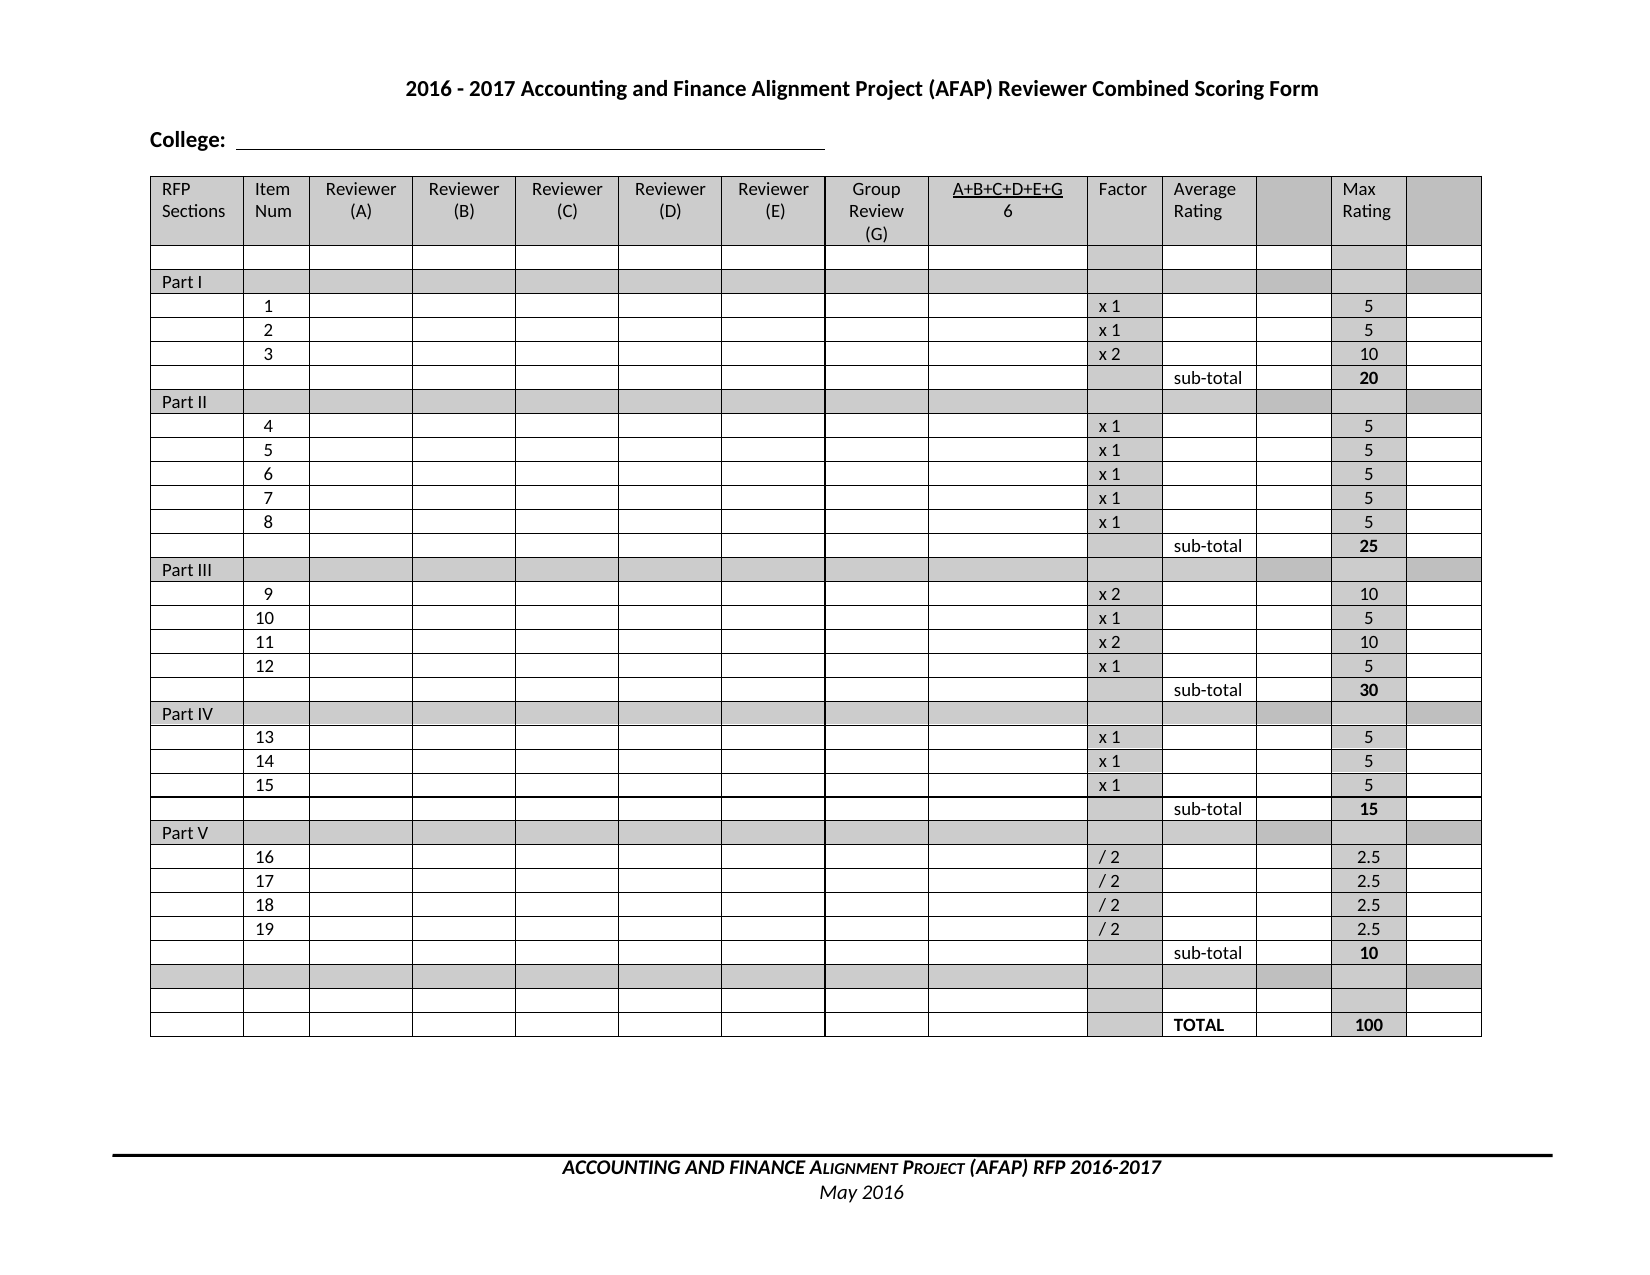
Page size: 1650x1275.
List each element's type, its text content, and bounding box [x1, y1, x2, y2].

table_cell [619, 798, 721, 820]
table_cell [516, 342, 618, 365]
table_cell [722, 270, 824, 293]
table_cell x 2 [1088, 630, 1162, 653]
table_cell [1257, 869, 1331, 892]
table_cell 10 [244, 606, 309, 629]
table_cell [516, 630, 618, 653]
table_cell [516, 390, 618, 413]
table_cell [826, 965, 928, 988]
table_cell [310, 845, 412, 868]
table_cell [1332, 989, 1406, 1012]
table_cell [1163, 582, 1256, 605]
table_cell [1407, 462, 1481, 485]
table_cell [310, 917, 412, 940]
table_cell [929, 845, 1087, 868]
table_cell [516, 510, 618, 533]
table_cell [310, 630, 412, 653]
table_cell x 1 [1088, 462, 1162, 485]
table_cell [722, 845, 824, 868]
table_cell [722, 486, 824, 509]
table_cell [722, 606, 824, 629]
table_cell [929, 510, 1087, 533]
table_header Item Num [244, 177, 309, 245]
table_cell [826, 558, 928, 581]
table_cell [516, 821, 618, 844]
table_cell [1088, 1013, 1162, 1036]
table_cell [413, 246, 515, 269]
table_cell [413, 318, 515, 341]
table_cell [413, 702, 515, 724]
table_cell [1407, 270, 1481, 293]
table_cell [826, 893, 928, 916]
table_cell [413, 821, 515, 844]
table_cell [1163, 486, 1256, 509]
table_cell [413, 582, 515, 605]
table_cell [929, 390, 1087, 413]
table_cell [1407, 534, 1481, 557]
table_cell [826, 510, 928, 533]
table_cell 16 [244, 845, 309, 868]
table_cell [826, 270, 928, 293]
table_cell [722, 798, 824, 820]
table_cell [1163, 390, 1256, 413]
table_cell [826, 654, 928, 677]
table_cell 3 [244, 342, 309, 365]
table_cell / 2 [1088, 893, 1162, 916]
table_cell [1257, 606, 1331, 629]
table_cell [929, 654, 1087, 677]
table_cell [516, 941, 618, 964]
table_cell [1407, 750, 1481, 772]
table_cell [826, 845, 928, 868]
table_cell [413, 893, 515, 916]
table_cell [310, 654, 412, 677]
table_cell 25 [1332, 534, 1406, 557]
table_cell 5 [1332, 606, 1406, 629]
table_cell [722, 1013, 824, 1036]
table_cell [310, 893, 412, 916]
table_cell [826, 438, 928, 461]
table_cell [722, 750, 824, 772]
table_cell [1257, 510, 1331, 533]
table_cell [929, 582, 1087, 605]
table_cell [151, 798, 243, 820]
table_cell [151, 893, 243, 916]
table_cell [619, 486, 721, 509]
table_cell 19 [244, 917, 309, 940]
table_cell [1163, 702, 1256, 724]
table_cell [244, 821, 309, 844]
table_cell 2 [244, 318, 309, 341]
table_cell [244, 366, 309, 389]
table_cell [722, 821, 824, 844]
table_cell Part I [151, 270, 243, 293]
table_cell [929, 270, 1087, 293]
table_cell [1163, 414, 1256, 437]
table_cell [1257, 821, 1331, 844]
table_header [1257, 177, 1331, 245]
table_cell x 1 [1088, 654, 1162, 677]
table_cell [722, 414, 824, 437]
table_cell Part II [151, 390, 243, 413]
table_cell [413, 534, 515, 557]
table_header Reviewer (E) [722, 177, 824, 245]
table_cell [516, 366, 618, 389]
table_cell [722, 294, 824, 317]
table_cell [1332, 270, 1406, 293]
table_cell [1257, 941, 1331, 964]
table_cell [413, 294, 515, 317]
table_cell [413, 1013, 515, 1036]
table_cell [619, 270, 721, 293]
table_cell [413, 270, 515, 293]
table_cell [1163, 845, 1256, 868]
table_header Max Rating [1332, 177, 1406, 245]
table_cell [310, 726, 412, 748]
table_cell [929, 917, 1087, 940]
table_cell [1163, 270, 1256, 293]
table_cell [1088, 558, 1162, 581]
table_cell [413, 678, 515, 701]
table_cell [929, 606, 1087, 629]
table_cell [619, 342, 721, 365]
table_cell [1332, 558, 1406, 581]
table_cell [619, 845, 721, 868]
table_cell [310, 462, 412, 485]
table_cell [1163, 630, 1256, 653]
table_cell [826, 390, 928, 413]
table_header Reviewer (A) [310, 177, 412, 245]
table_cell [1332, 246, 1406, 269]
table_cell 2.5 [1332, 845, 1406, 868]
table_cell [413, 654, 515, 677]
table_cell [619, 869, 721, 892]
table_cell [244, 246, 309, 269]
table_cell [1407, 438, 1481, 461]
table_cell [722, 510, 824, 533]
table_cell [1257, 558, 1331, 581]
table_cell 2.5 [1332, 869, 1406, 892]
table_cell [310, 1013, 412, 1036]
table_cell [1332, 965, 1406, 988]
table_cell x 1 [1088, 486, 1162, 509]
table_cell 5 [1332, 750, 1406, 772]
table_cell [619, 294, 721, 317]
table_cell [1163, 318, 1256, 341]
table_cell [151, 869, 243, 892]
table_cell [826, 630, 928, 653]
table_cell [310, 294, 412, 317]
table_cell 4 [244, 414, 309, 437]
table_cell [244, 558, 309, 581]
table_cell [516, 869, 618, 892]
table_header A+B+C+D+E+G 6 [929, 177, 1087, 245]
table_cell [516, 534, 618, 557]
table_cell [826, 582, 928, 605]
table_cell 18 [244, 893, 309, 916]
table_cell [619, 414, 721, 437]
table_cell [310, 941, 412, 964]
table_cell [151, 774, 243, 796]
table_cell [826, 726, 928, 748]
table_cell [151, 606, 243, 629]
table_cell [929, 630, 1087, 653]
table_cell [1332, 390, 1406, 413]
table_cell [310, 821, 412, 844]
table_cell [619, 678, 721, 701]
table_cell [1407, 726, 1481, 748]
table_cell [310, 558, 412, 581]
table_cell [722, 246, 824, 269]
table_cell [1257, 702, 1331, 724]
table_cell [619, 510, 721, 533]
table_cell [619, 558, 721, 581]
table_header Factor [1088, 177, 1162, 245]
table_cell [826, 294, 928, 317]
table_cell [1332, 821, 1406, 844]
table_cell [1257, 246, 1331, 269]
table_cell [722, 654, 824, 677]
table_cell [151, 678, 243, 701]
table_cell [1257, 654, 1331, 677]
table_cell [516, 750, 618, 772]
table_cell [244, 989, 309, 1012]
table_cell [929, 989, 1087, 1012]
table_cell [1257, 678, 1331, 701]
table_cell [310, 342, 412, 365]
table_cell x 1 [1088, 726, 1162, 748]
table_cell x 1 [1088, 438, 1162, 461]
table_cell sub-total [1163, 941, 1256, 964]
table_cell [1163, 917, 1256, 940]
table_cell [1407, 246, 1481, 269]
table_cell [413, 342, 515, 365]
table_cell [151, 486, 243, 509]
table_cell [619, 366, 721, 389]
table_cell [516, 414, 618, 437]
table_cell [151, 989, 243, 1012]
table_cell [929, 893, 1087, 916]
table_cell [619, 1013, 721, 1036]
text 2016 - 2017 Accounting and Finance Alignment Project (AFAP) Reviewer Combined Scoring Form [150, 74, 1575, 102]
table_cell 10 [1332, 342, 1406, 365]
table_cell [1163, 989, 1256, 1012]
table_cell [1407, 702, 1481, 724]
table_cell [1407, 318, 1481, 341]
table_cell [1407, 582, 1481, 605]
table_cell x 1 [1088, 606, 1162, 629]
table_cell [1088, 989, 1162, 1012]
table_cell [929, 1013, 1087, 1036]
table_cell [1407, 821, 1481, 844]
table_cell [413, 606, 515, 629]
table_header Average Rating [1163, 177, 1256, 245]
table_cell [151, 917, 243, 940]
table_cell [722, 726, 824, 748]
table_cell 2.5 [1332, 917, 1406, 940]
table_cell 5 [1332, 462, 1406, 485]
table_cell [1163, 294, 1256, 317]
table_cell [310, 414, 412, 437]
table_cell [310, 678, 412, 701]
table_cell [826, 534, 928, 557]
table_cell [826, 1013, 928, 1036]
table_cell [1257, 342, 1331, 365]
table_cell [516, 270, 618, 293]
table_cell 5 [1332, 774, 1406, 796]
table_cell [413, 462, 515, 485]
table_cell [929, 438, 1087, 461]
table_cell [722, 965, 824, 988]
table_cell TOTAL [1163, 1013, 1256, 1036]
table_cell [310, 246, 412, 269]
table_cell [1257, 726, 1331, 748]
table_cell [1257, 630, 1331, 653]
table_cell [826, 606, 928, 629]
table_cell [619, 774, 721, 796]
table_cell [619, 893, 721, 916]
table_cell [516, 893, 618, 916]
table_cell 10 [1332, 582, 1406, 605]
table_cell [826, 462, 928, 485]
table_cell 5 [1332, 318, 1406, 341]
table_cell [516, 246, 618, 269]
table_cell [1257, 917, 1331, 940]
table_cell 8 [244, 510, 309, 533]
table_cell [413, 989, 515, 1012]
table_cell [722, 893, 824, 916]
table_cell [1407, 965, 1481, 988]
table_cell x 1 [1088, 294, 1162, 317]
table_cell [151, 582, 243, 605]
table_cell [826, 702, 928, 724]
table_cell [310, 486, 412, 509]
table_cell 14 [244, 750, 309, 772]
table_cell [1407, 558, 1481, 581]
table_cell [722, 582, 824, 605]
table_cell [929, 558, 1087, 581]
table_cell [826, 750, 928, 772]
table_cell [244, 534, 309, 557]
table_cell [1407, 678, 1481, 701]
table_cell [413, 965, 515, 988]
table_cell / 2 [1088, 845, 1162, 868]
table_cell 15 [244, 774, 309, 796]
table_cell [1407, 989, 1481, 1012]
table_cell 5 [1332, 414, 1406, 437]
table_cell [722, 558, 824, 581]
table_cell [310, 989, 412, 1012]
table_cell [151, 438, 243, 461]
table_cell [619, 246, 721, 269]
table_cell 5 [1332, 438, 1406, 461]
table_cell [516, 1013, 618, 1036]
table_cell [1407, 342, 1481, 365]
table_cell 5 [1332, 486, 1406, 509]
table_cell [1163, 438, 1256, 461]
table_cell [722, 774, 824, 796]
table_cell [151, 318, 243, 341]
table_cell [151, 845, 243, 868]
table_cell 1 [244, 294, 309, 317]
table_cell [1407, 893, 1481, 916]
table_cell [516, 774, 618, 796]
table_cell [1257, 390, 1331, 413]
table_cell [310, 318, 412, 341]
table_cell [1257, 534, 1331, 557]
table_cell [1257, 750, 1331, 772]
table_cell [310, 534, 412, 557]
table_cell [929, 534, 1087, 557]
table_cell [722, 462, 824, 485]
table_cell [619, 821, 721, 844]
table_cell [929, 798, 1087, 820]
table_cell [929, 318, 1087, 341]
table_header Reviewer (C) [516, 177, 618, 245]
table_cell [310, 750, 412, 772]
table_cell x 1 [1088, 750, 1162, 772]
table_cell [722, 318, 824, 341]
table_cell [1257, 414, 1331, 437]
table_cell x 1 [1088, 414, 1162, 437]
table_cell [619, 702, 721, 724]
table_cell [1088, 941, 1162, 964]
table_cell [151, 510, 243, 533]
table_cell [1257, 318, 1331, 341]
table_cell [826, 941, 928, 964]
table_cell [1407, 798, 1481, 820]
table_cell [516, 798, 618, 820]
table_cell [1407, 606, 1481, 629]
table_cell [1163, 462, 1256, 485]
table_cell [516, 917, 618, 940]
table_cell [1407, 510, 1481, 533]
table_cell [929, 869, 1087, 892]
table_cell [244, 702, 309, 724]
table_cell [310, 270, 412, 293]
table_cell 12 [244, 654, 309, 677]
table_cell [1407, 654, 1481, 677]
table_cell [722, 342, 824, 365]
table_cell [1407, 486, 1481, 509]
table_cell [619, 582, 721, 605]
table_cell [826, 821, 928, 844]
table_cell [244, 270, 309, 293]
table_cell 5 [1332, 654, 1406, 677]
table_cell [1257, 582, 1331, 605]
table_cell [1257, 1013, 1331, 1036]
table_cell [1257, 294, 1331, 317]
table_cell [244, 798, 309, 820]
table_cell [516, 606, 618, 629]
table_cell [310, 774, 412, 796]
table_cell [619, 750, 721, 772]
table_cell [929, 294, 1087, 317]
table_cell [151, 630, 243, 653]
table_cell [1257, 965, 1331, 988]
table_cell [1407, 294, 1481, 317]
table_cell [929, 750, 1087, 772]
table_cell [929, 774, 1087, 796]
table_cell Part III [151, 558, 243, 581]
table_cell [826, 869, 928, 892]
table_cell [1088, 390, 1162, 413]
table_cell [1257, 438, 1331, 461]
table_cell [151, 534, 243, 557]
table_cell [413, 941, 515, 964]
table_cell 20 [1332, 366, 1406, 389]
table_cell [413, 390, 515, 413]
table_cell [619, 726, 721, 748]
table_cell [310, 965, 412, 988]
table_cell [929, 342, 1087, 365]
table_cell [516, 438, 618, 461]
table_cell [413, 366, 515, 389]
table_cell [722, 917, 824, 940]
table_cell [1407, 869, 1481, 892]
table_cell [929, 246, 1087, 269]
table_cell [826, 414, 928, 437]
table_cell [516, 582, 618, 605]
table_cell [1163, 342, 1256, 365]
table_cell [244, 1013, 309, 1036]
table_cell 5 [1332, 294, 1406, 317]
table_cell [1163, 774, 1256, 796]
table_cell [1088, 366, 1162, 389]
table_cell [722, 438, 824, 461]
table_header Group Review (G) [826, 177, 928, 245]
table_cell [1257, 486, 1331, 509]
table_cell sub-total [1163, 366, 1256, 389]
table_cell / 2 [1088, 869, 1162, 892]
table_cell [722, 702, 824, 724]
table_cell [1163, 246, 1256, 269]
table_cell 10 [1332, 630, 1406, 653]
table_cell [516, 678, 618, 701]
table_cell 15 [1332, 798, 1406, 820]
table_cell [619, 462, 721, 485]
table_cell [151, 654, 243, 677]
table_cell [310, 869, 412, 892]
table_cell [151, 726, 243, 748]
table_header [1407, 177, 1481, 245]
table_cell [826, 486, 928, 509]
table_cell [929, 726, 1087, 748]
table_cell [244, 678, 309, 701]
table_cell 5 [1332, 510, 1406, 533]
table_cell x 1 [1088, 510, 1162, 533]
table_cell [516, 654, 618, 677]
table_cell [619, 654, 721, 677]
table_cell [413, 845, 515, 868]
table_cell [722, 989, 824, 1012]
table_cell [722, 869, 824, 892]
table_cell [151, 294, 243, 317]
table_cell sub-total [1163, 798, 1256, 820]
table_cell [310, 606, 412, 629]
table_cell 2.5 [1332, 893, 1406, 916]
table_cell [413, 917, 515, 940]
table_cell 100 [1332, 1013, 1406, 1036]
table_cell [516, 318, 618, 341]
table_cell Part V [151, 821, 243, 844]
table_cell [1163, 654, 1256, 677]
table_cell [1257, 893, 1331, 916]
table_cell [516, 726, 618, 748]
table_cell [826, 246, 928, 269]
table_cell [826, 798, 928, 820]
table_cell [151, 1013, 243, 1036]
table_cell [619, 606, 721, 629]
table_cell [826, 342, 928, 365]
table_cell [1088, 678, 1162, 701]
table_cell 11 [244, 630, 309, 653]
table_cell [516, 486, 618, 509]
table_cell [826, 318, 928, 341]
table_cell [826, 774, 928, 796]
table_cell / 2 [1088, 917, 1162, 940]
table_cell x 1 [1088, 318, 1162, 341]
table_cell [619, 438, 721, 461]
table_cell x 2 [1088, 582, 1162, 605]
table_cell [619, 989, 721, 1012]
table_cell [1257, 462, 1331, 485]
table_cell [1163, 726, 1256, 748]
table_cell [1407, 845, 1481, 868]
table_cell [413, 414, 515, 437]
table_cell [151, 246, 243, 269]
table_cell [722, 678, 824, 701]
table_cell [929, 941, 1087, 964]
table_cell [310, 798, 412, 820]
table_cell [1163, 869, 1256, 892]
table_cell [310, 510, 412, 533]
table_cell [413, 869, 515, 892]
table_cell [413, 438, 515, 461]
table_cell [516, 965, 618, 988]
table_cell 17 [244, 869, 309, 892]
table_cell [413, 486, 515, 509]
table_cell [722, 941, 824, 964]
table_cell [151, 965, 243, 988]
table_cell [310, 390, 412, 413]
table_cell sub-total [1163, 678, 1256, 701]
table_cell [151, 941, 243, 964]
table_cell [516, 294, 618, 317]
table_cell [516, 845, 618, 868]
table_cell [151, 750, 243, 772]
table_cell 9 [244, 582, 309, 605]
table_cell [413, 798, 515, 820]
table_cell [1407, 774, 1481, 796]
table_cell [1407, 941, 1481, 964]
table_header Reviewer (D) [619, 177, 721, 245]
table_cell [1088, 798, 1162, 820]
table_cell [619, 917, 721, 940]
table_cell [244, 941, 309, 964]
table_cell 5 [244, 438, 309, 461]
table_cell [722, 630, 824, 653]
table_cell [1163, 750, 1256, 772]
table_cell [413, 750, 515, 772]
table_cell [516, 462, 618, 485]
table_cell 30 [1332, 678, 1406, 701]
table_cell [929, 414, 1087, 437]
table_cell 7 [244, 486, 309, 509]
table_cell [413, 558, 515, 581]
table_cell [929, 366, 1087, 389]
table_cell x 1 [1088, 774, 1162, 796]
table_cell [826, 678, 928, 701]
text College: [150, 125, 1575, 153]
table_cell x 2 [1088, 342, 1162, 365]
table_cell [1088, 246, 1162, 269]
table_cell [1163, 558, 1256, 581]
table_cell [826, 917, 928, 940]
table_cell 6 [244, 462, 309, 485]
table_cell [1257, 366, 1331, 389]
table_cell [1332, 702, 1406, 724]
table_cell sub-total [1163, 534, 1256, 557]
table_cell [619, 318, 721, 341]
table_cell 13 [244, 726, 309, 748]
table_cell [151, 462, 243, 485]
table_cell [310, 582, 412, 605]
table_cell Part IV [151, 702, 243, 724]
table_cell [929, 462, 1087, 485]
table_cell [1407, 630, 1481, 653]
table_cell [1407, 414, 1481, 437]
table_cell [1088, 534, 1162, 557]
table_cell [1407, 917, 1481, 940]
table_cell [619, 534, 721, 557]
table_cell [1407, 366, 1481, 389]
table_cell [244, 965, 309, 988]
table_cell [619, 965, 721, 988]
table_cell [151, 414, 243, 437]
table_cell [413, 510, 515, 533]
table_cell [1088, 270, 1162, 293]
table_cell [310, 702, 412, 724]
table_cell [413, 630, 515, 653]
table_cell [1257, 270, 1331, 293]
table_cell [516, 702, 618, 724]
table_cell [1088, 702, 1162, 724]
table_cell [619, 390, 721, 413]
table_cell [929, 821, 1087, 844]
table_cell [722, 366, 824, 389]
table_cell 10 [1332, 941, 1406, 964]
table_cell [310, 438, 412, 461]
table_cell [151, 342, 243, 365]
table_cell [413, 726, 515, 748]
table_cell [1257, 989, 1331, 1012]
table_header RFP Sections [151, 177, 243, 245]
table_cell [413, 774, 515, 796]
table_cell [929, 702, 1087, 724]
table_cell [722, 390, 824, 413]
table_cell [722, 534, 824, 557]
table_cell [1163, 893, 1256, 916]
table_cell [826, 989, 928, 1012]
table_header Reviewer (B) [413, 177, 515, 245]
table_cell [929, 486, 1087, 509]
table_cell [516, 558, 618, 581]
table_cell [1163, 606, 1256, 629]
table_cell [516, 989, 618, 1012]
table_cell [1407, 390, 1481, 413]
table_cell [826, 366, 928, 389]
table_cell [244, 390, 309, 413]
table_cell [1088, 821, 1162, 844]
table_cell [929, 678, 1087, 701]
table_cell [151, 366, 243, 389]
table_cell [1257, 845, 1331, 868]
table_cell [1088, 965, 1162, 988]
table_cell [1407, 1013, 1481, 1036]
table_cell [310, 366, 412, 389]
table_cell [1163, 821, 1256, 844]
table_cell 5 [1332, 726, 1406, 748]
table_cell [1163, 510, 1256, 533]
table_cell [1257, 798, 1331, 820]
table_cell [1163, 965, 1256, 988]
table_cell [619, 941, 721, 964]
table_cell [1257, 774, 1331, 796]
table_cell [929, 965, 1087, 988]
table_cell [619, 630, 721, 653]
